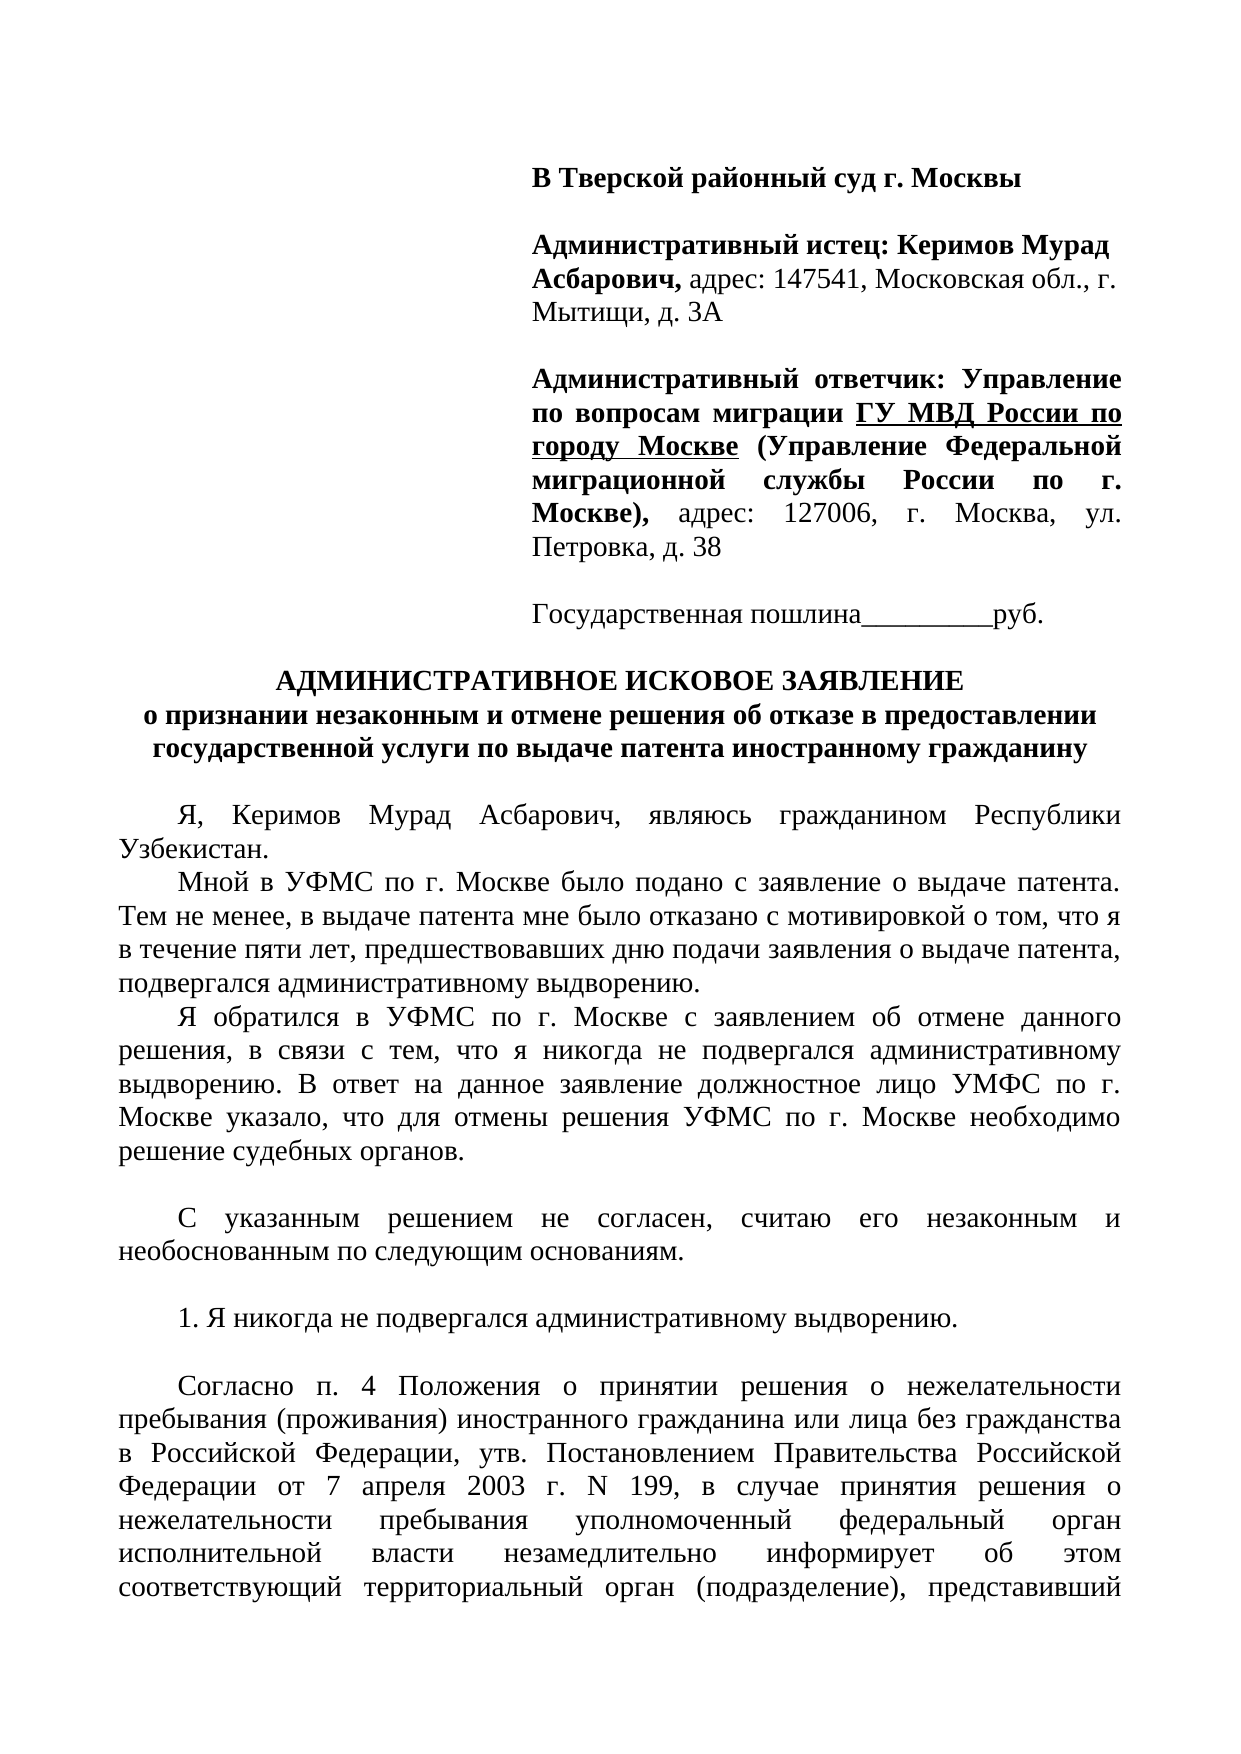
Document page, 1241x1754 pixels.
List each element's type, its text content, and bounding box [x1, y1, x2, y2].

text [118, 1368, 1122, 1602]
text Мной в УФМС по г. Москве было подано с заявление о выдаче патента. Тем не менее, в выдаче патента мне было отказано с мотивировкой о том, что я в течение пяти лет, предшествовавших дню подачи заявления о выдаче патента, подвергался административному выдворению. [118, 864, 1122, 999]
text С указанным решением не согласен, считаю его незаконным и необоснованным по следующим основаниям. [118, 1200, 1122, 1267]
text В Тверской районный суд г. Москвы [532, 160, 1122, 194]
text АДМИНИСТРАТИВНОЕ ИСКОВОЕ ЗАЯВЛЕНИЕ [118, 663, 1122, 697]
text Государственная пошлина_________руб. [532, 596, 1122, 630]
text Административный истец: Керимов Мурад Асбарович, адрес: 147541, Московская обл., г. Мытищи, д. 3А [532, 227, 1122, 328]
text Я, Керимов Мурад Асбарович, являюсь гражданином Республики Узбекистан. [118, 797, 1122, 864]
text Я обратился в УФМС по г. Москве с заявлением об отмене данного решения, в связи с тем, что я никогда не подвергался административному выдворению. В ответ на данное заявление должностное лицо УМФС по г. Москве указало, что для отмены решения УФМС по г. Москве необходимо решение судебных органов. [118, 999, 1122, 1166]
text о признании незаконным и отмене решения об отказе в предоставлении государственной услуги по выдаче патента иностранному гражданину [118, 697, 1122, 764]
text 1. Я никогда не подвергался административному выдворению. [118, 1301, 1122, 1334]
text Административный ответчик: Управление по вопросам миграции ГУ МВД России по городу Москве (Управление Федеральной миграционной службы России по г. Москве), адрес: 127006, г. Москва, ул. Петровка, д. 38 [532, 361, 1122, 563]
